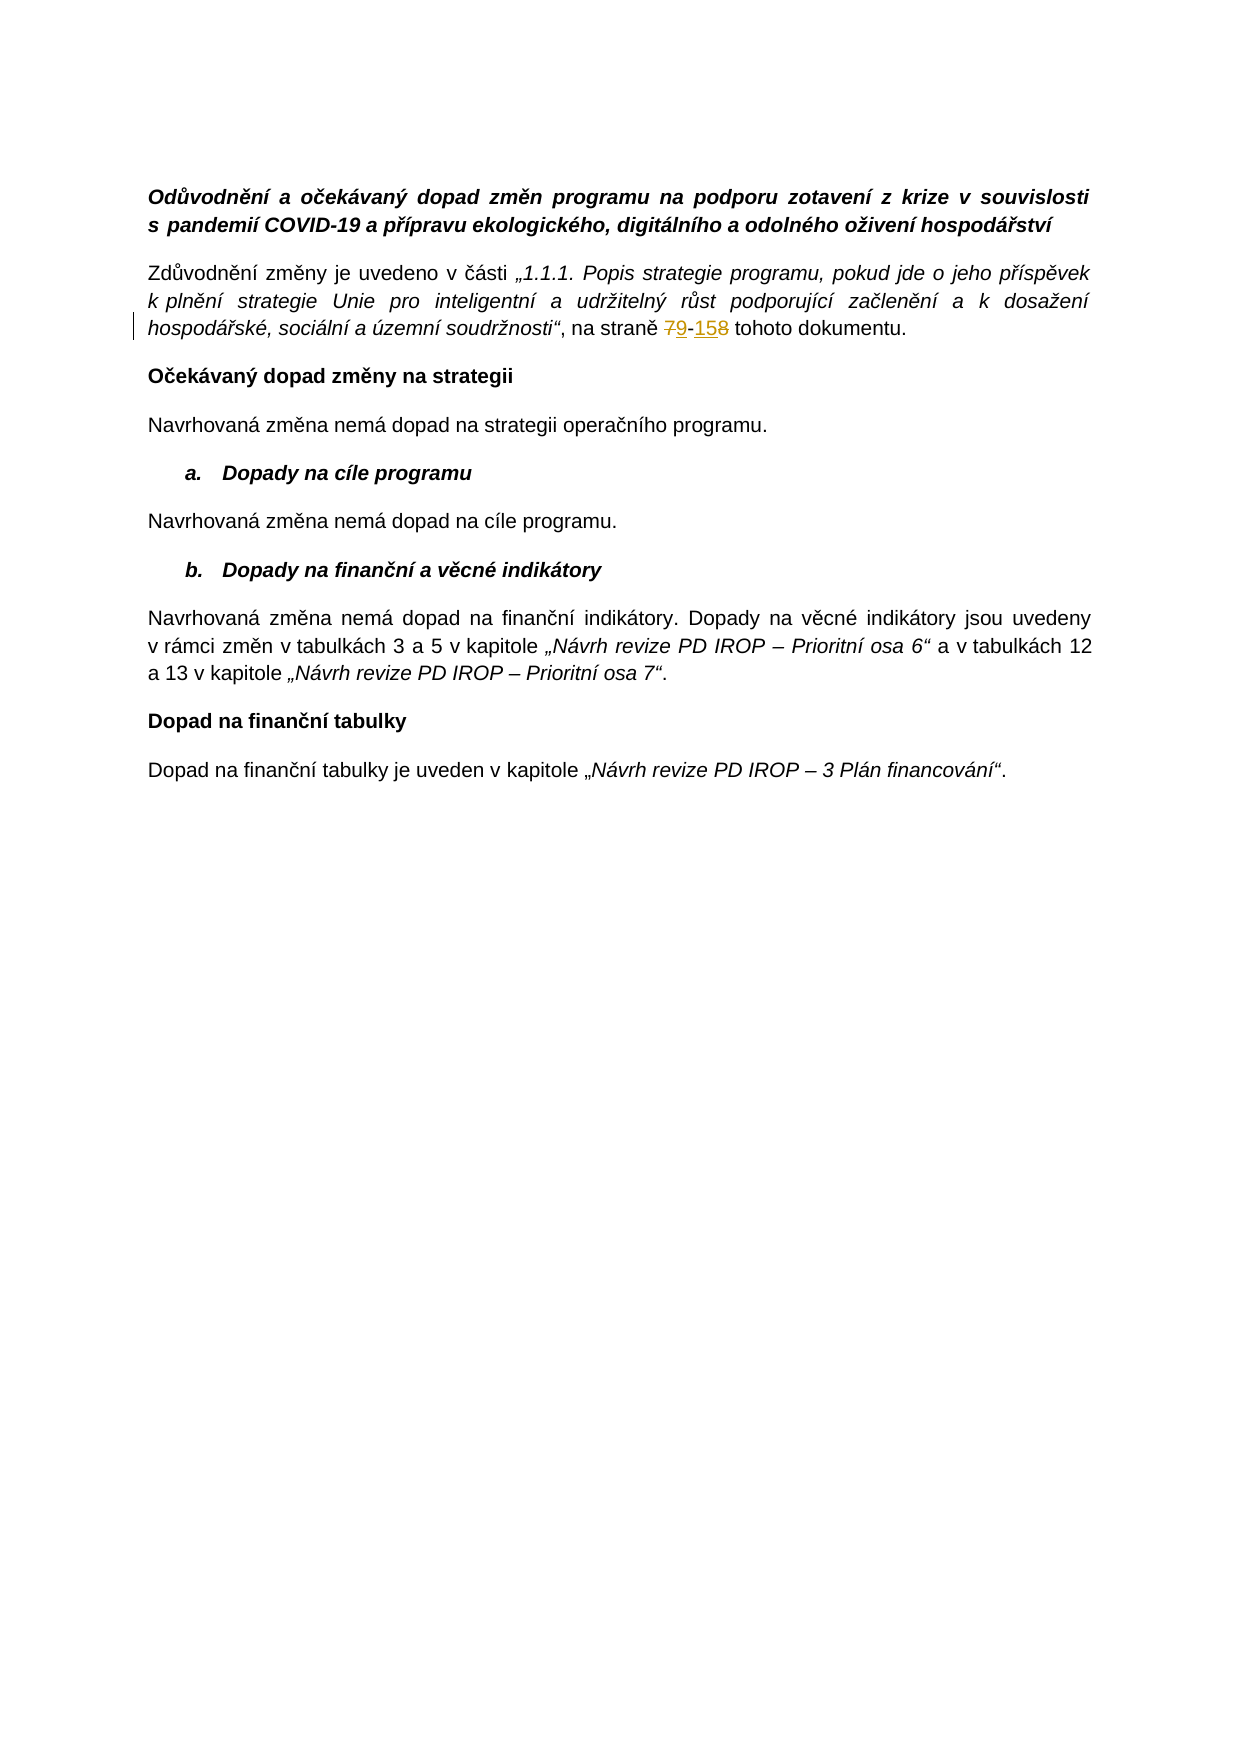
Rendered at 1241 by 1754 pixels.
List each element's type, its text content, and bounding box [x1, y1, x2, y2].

text Zdůvodnění změny je uvedeno v části „1.1.1. Popis strategie programu, pokud jde o jeho příspěvek k plnění strategie Unie pro inteligentní a udržitelný růst podporující začlenění a k dosažení hospodářské, sociální a územní soudržnosti“, na straně - tohoto dokumentu. [148, 261, 1093, 340]
text Navrhovaná změna nemá dopad na finanční indikátory. Dopady na věcné indikátory jsou uvedeny v rámci změn v tabulkách 3 a 5 v kapitole „Návrh revize PD IROP – Prioritní osa 6“ a v tabulkách 12 a 13 v kapitole „Návrh revize PD IROP – Prioritní osa 7“. [148, 606, 1093, 685]
text Navrhovaná změna nemá dopad na cíle programu. [148, 509, 1093, 533]
text Navrhovaná změna nemá dopad na strategii operačního programu. [148, 413, 1093, 437]
subtitle b. Dopady na finanční a věcné indikátory [185, 558, 1093, 582]
text Dopad na finanční tabulky je uveden v kapitole „Návrh revize PD IROP – 3 Plán financování“. [148, 758, 1093, 782]
subtitle a. Dopady na cíle programu [185, 461, 1093, 485]
subtitle Dopad na finanční tabulky [148, 709, 1093, 733]
subtitle Odůvodnění a očekávaný dopad změn programu na podporu zotavení z krize v souvislosti s pandemií COVID-19 a přípravu ekologického, digitálního a odolného oživení hospodářství [148, 185, 1093, 237]
subtitle Očekávaný dopad změny na strategii [148, 364, 1093, 388]
